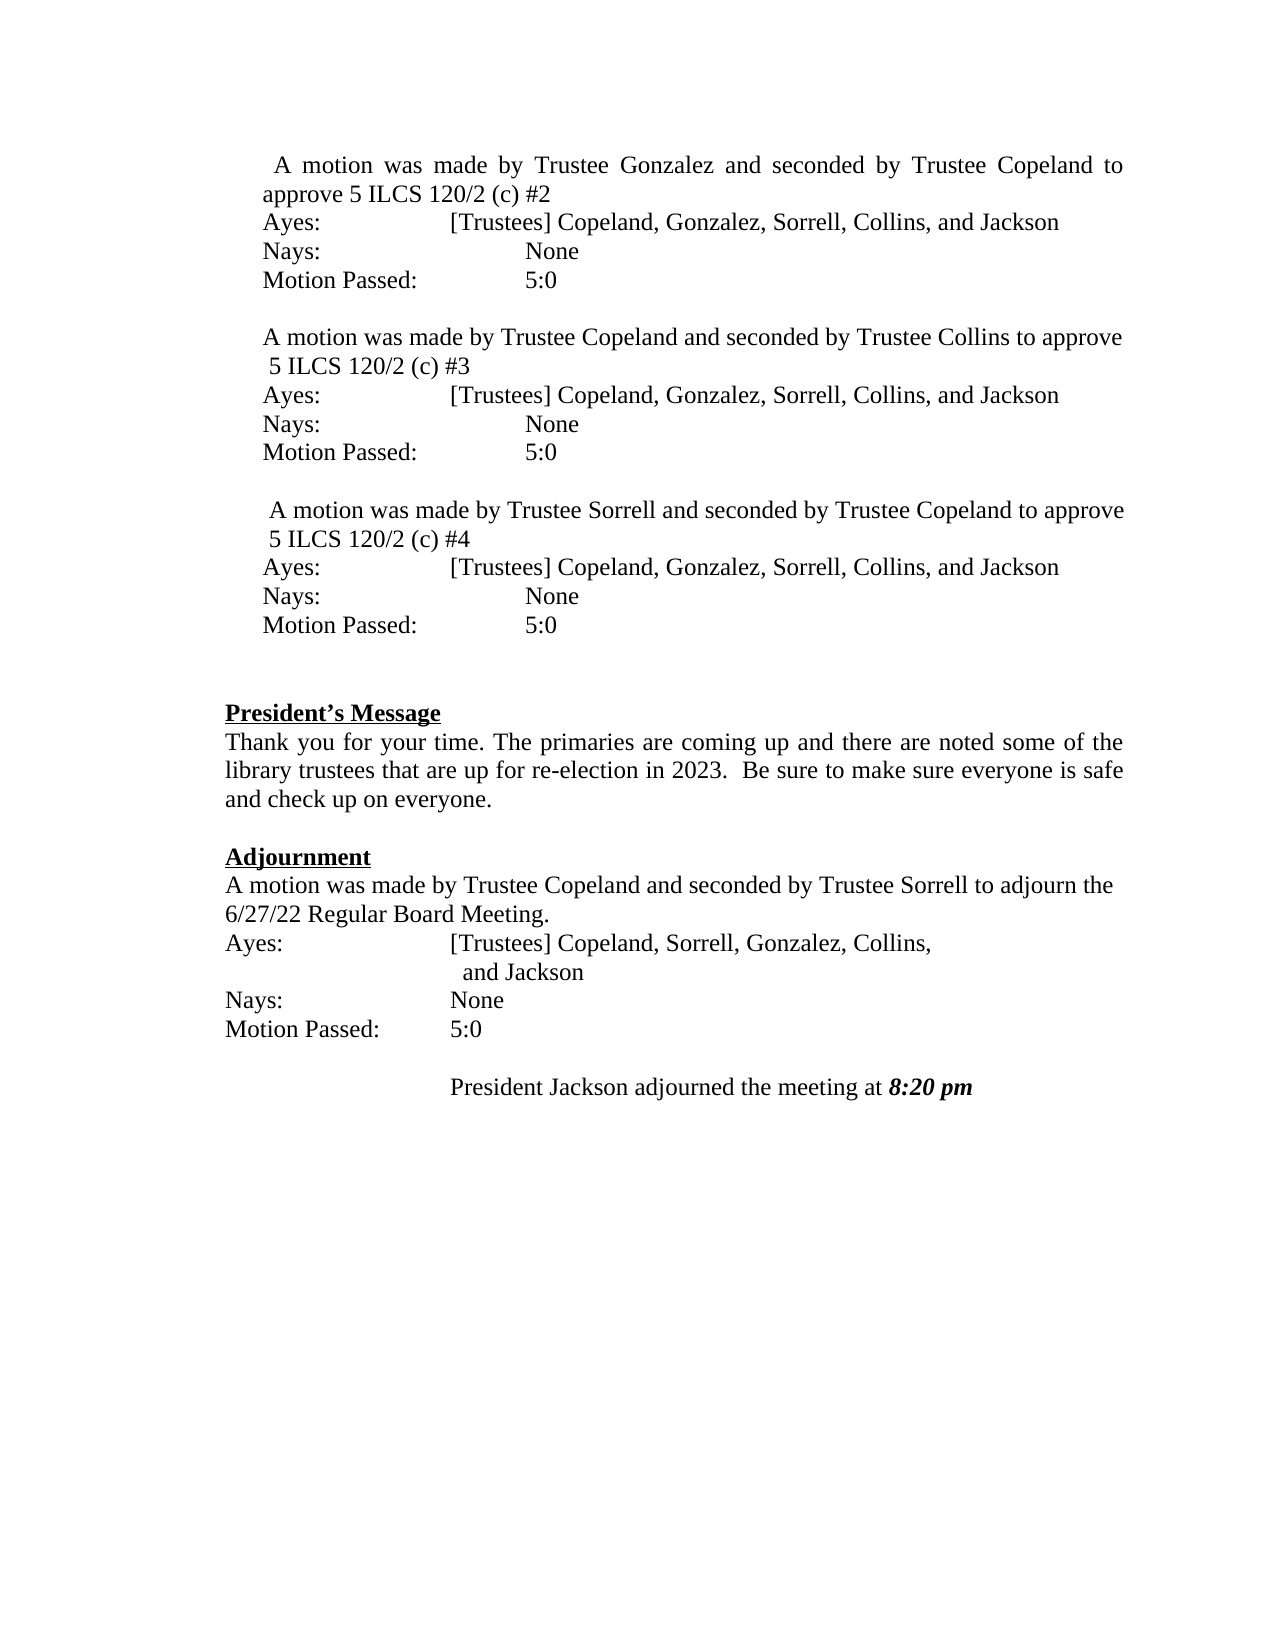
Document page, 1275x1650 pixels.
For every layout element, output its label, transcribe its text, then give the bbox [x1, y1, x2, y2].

text President Jackson adjourned the meeting at 8:20 pm [375, 1072, 1125, 1101]
list Nays: None [262, 409, 1125, 437]
text A motion was made by Trustee Copeland and seconded by Trustee Sorrell to adjourn the 6/27/22 Regular Board Meeting. [225, 871, 1125, 928]
list Motion Passed: 5:0 [262, 265, 1125, 294]
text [262, 207, 1125, 236]
text Motion Passed: 5:0 [225, 1014, 1125, 1043]
list Motion Passed: 5:0 [262, 437, 1125, 466]
list 5 ILCS 120/2 (c) #3 [262, 351, 1125, 380]
list 5 ILCS 120/2 (c) #4 [262, 524, 1125, 552]
list Nays: None [262, 236, 1125, 265]
list Adjournment [225, 842, 1125, 871]
text A motion was made by Trustee Sorrell and seconded by Trustee Copeland to approve [150, 495, 1125, 524]
text Ayes: [Trustees] Copeland, Sorrell, Gonzalez, Collins, [225, 928, 1125, 957]
list Nays: None [262, 581, 1125, 610]
list Motion Passed: 5:0 [262, 610, 1125, 639]
text and Jackson [450, 957, 1125, 986]
list A motion was made by Trustee Gonzalez and seconded by Trustee Copeland to approve 5 ILCS 120/2 (c) #2 [262, 150, 1125, 207]
text Thank you for your time. The primaries are coming up and there are noted some of the library trustees that are up for re-election in 2023. Be sure to make sure everyone is safe and check up on everyone. [225, 727, 1125, 813]
text Nays: None [225, 986, 1125, 1014]
text Ayes: [Trustees] Copeland, Gonzalez, Sorrell, Collins, and Jackson [262, 552, 1125, 581]
list President’s Message [225, 698, 1125, 727]
list A motion was made by Trustee Copeland and seconded by Trustee Collins to approve [262, 322, 1125, 351]
text Ayes: [Trustees] Copeland, Gonzalez, Sorrell, Collins, and Jackson [262, 380, 1125, 409]
